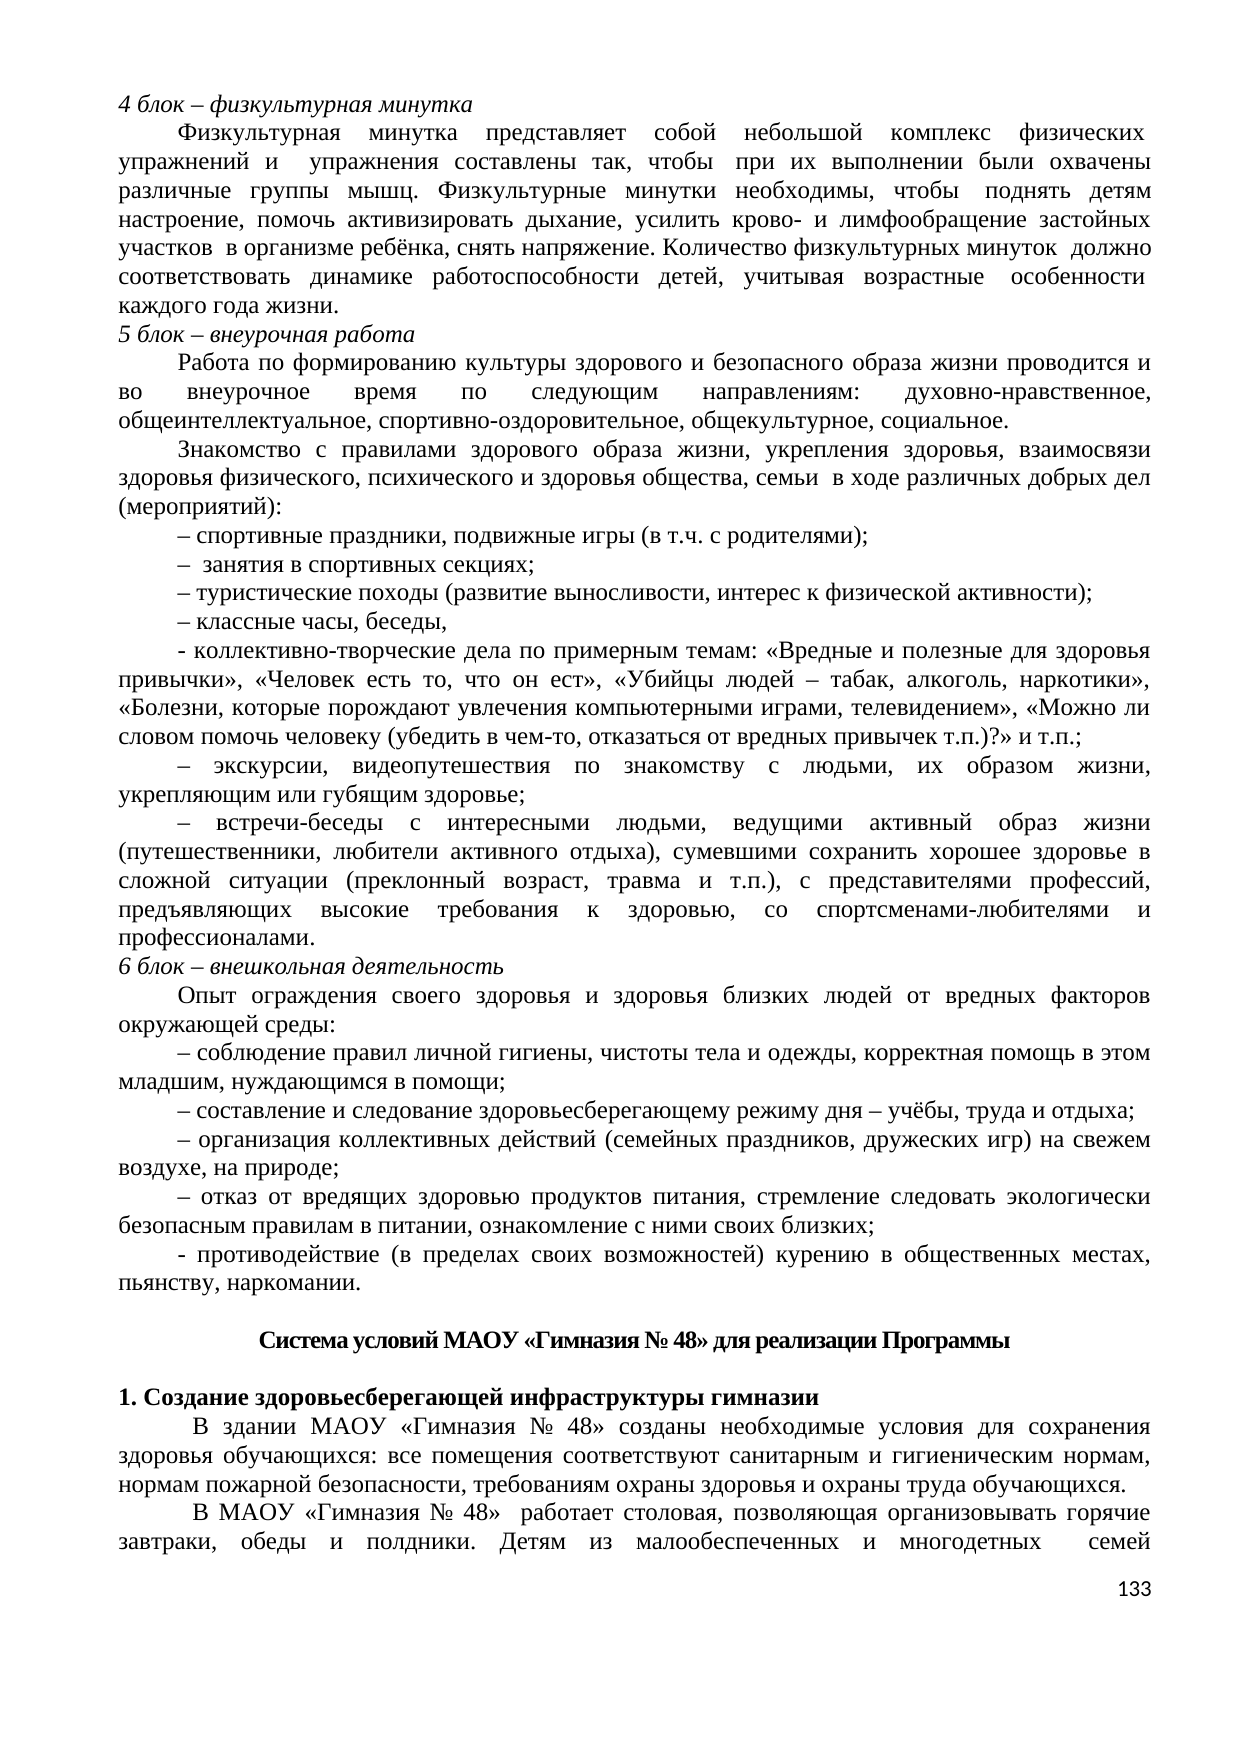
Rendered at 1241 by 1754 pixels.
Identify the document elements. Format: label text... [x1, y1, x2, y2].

text 1. Создание здоровьесберегающей инфраструктуры гимназии [118, 1382, 1152, 1411]
text В здании МАОУ «Гимназия № 48» созданы необходимые условия для сохранения здоровья обучающихся: все помещения соответствуют санитарным и гигиеническим нормам, нормам пожарной безопасности, требованиям охраны здоровья и охраны труда обучающихся. [118, 1411, 1152, 1497]
text Система условий МАОУ «Гимназия № 48» для реализации Программы [118, 1325, 1152, 1354]
text Физкультурная минутка представляет собой небольшой комплекс физических упражнений и упражнения составлены так, чтобы при их выполнении были охвачены различные группы мышц. Физкультурные минутки необходимы, чтобы поднять детям настроение, помочь активизировать дыхание, усилить крово- и лимфообращение застойных участков в организме ребёнка, снять напряжение. Количество физкультурных минуток должно соответствовать динамике работоспособности детей, учитывая возрастные особенности каждого года жизни. [118, 117, 1152, 319]
text 6 блок – внешкольная деятельность [118, 951, 1152, 980]
text – организация коллективных действий (семейных праздников, дружеских игр) на свежем воздухе, на природе; [118, 1124, 1152, 1181]
text – встречи-беседы с интересными людьми, ведущими активный образ жизни (путешественники, любители активного отдыха), сумевшими сохранить хорошее здоровье в сложной ситуации (преклонный возраст, травма и т.п.), с представителями профессий, предъявляющих высокие требования к здоровью, со спортсменами-любителями и профессионалами. [118, 807, 1152, 951]
text - противодействие (в пределах своих возможностей) курению в общественных местах, пьянству, наркомании. [118, 1239, 1152, 1296]
text Опыт ограждения своего здоровья и здоровья близких людей от вредных факторов окружающей среды: [118, 980, 1152, 1037]
text 5 блок – внеурочная работа [118, 319, 1152, 347]
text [118, 1497, 1152, 1555]
text – занятия в спортивных секциях; [118, 549, 1152, 577]
text – классные часы, беседы, [118, 606, 1152, 635]
text - коллективно-творческие дела по примерным темам: «Вредные и полезные для здоровья привычки», «Человек есть то, что он ест», «Убийцы людей – табак, алкоголь, наркотики», «Болезни, которые порождают увлечения компьютерными играми, телевидением», «Можно ли словом помочь человеку (убедить в чем-то, отказаться от вредных привычек т.п.)?» и т.п.; [118, 635, 1152, 750]
text 4 блок – физкультурная минутка [118, 89, 1152, 117]
text Работа по формированию культуры здорового и безопасного образа жизни проводится и во внеурочное время по следующим направлениям: духовно-нравственное, общеинтеллектуальное, спортивно-оздоровительное, общекультурное, социальное. [118, 347, 1152, 434]
text – составление и следование здоровьесберегающему режиму дня – учёбы, труда и отдыха; [118, 1095, 1152, 1124]
text – отказ от вредящих здоровью продуктов питания, стремление следовать экологически безопасным правилам в питании, ознакомление с ними своих близких; [118, 1181, 1152, 1239]
text – спортивные праздники, подвижные игры (в т.ч. с родителями); [118, 520, 1152, 549]
text – туристические походы (развитие выносливости, интерес к физической активности); [118, 577, 1152, 606]
text Знакомство с правилами здорового образа жизни, укрепления здоровья, взаимосвязи здоровья физического, психического и здоровья общества, семьи в ходе различных добрых дел (мероприятий): [118, 434, 1152, 520]
text – соблюдение правил личной гигиены, чистоты тела и одежды, корректная помощь в этом младшим, нуждающимся в помощи; [118, 1037, 1152, 1095]
text – экскурсии, видеопутешествия по знакомству с людьми, их образом жизни, укрепляющим или губящим здоровье; [118, 750, 1152, 807]
